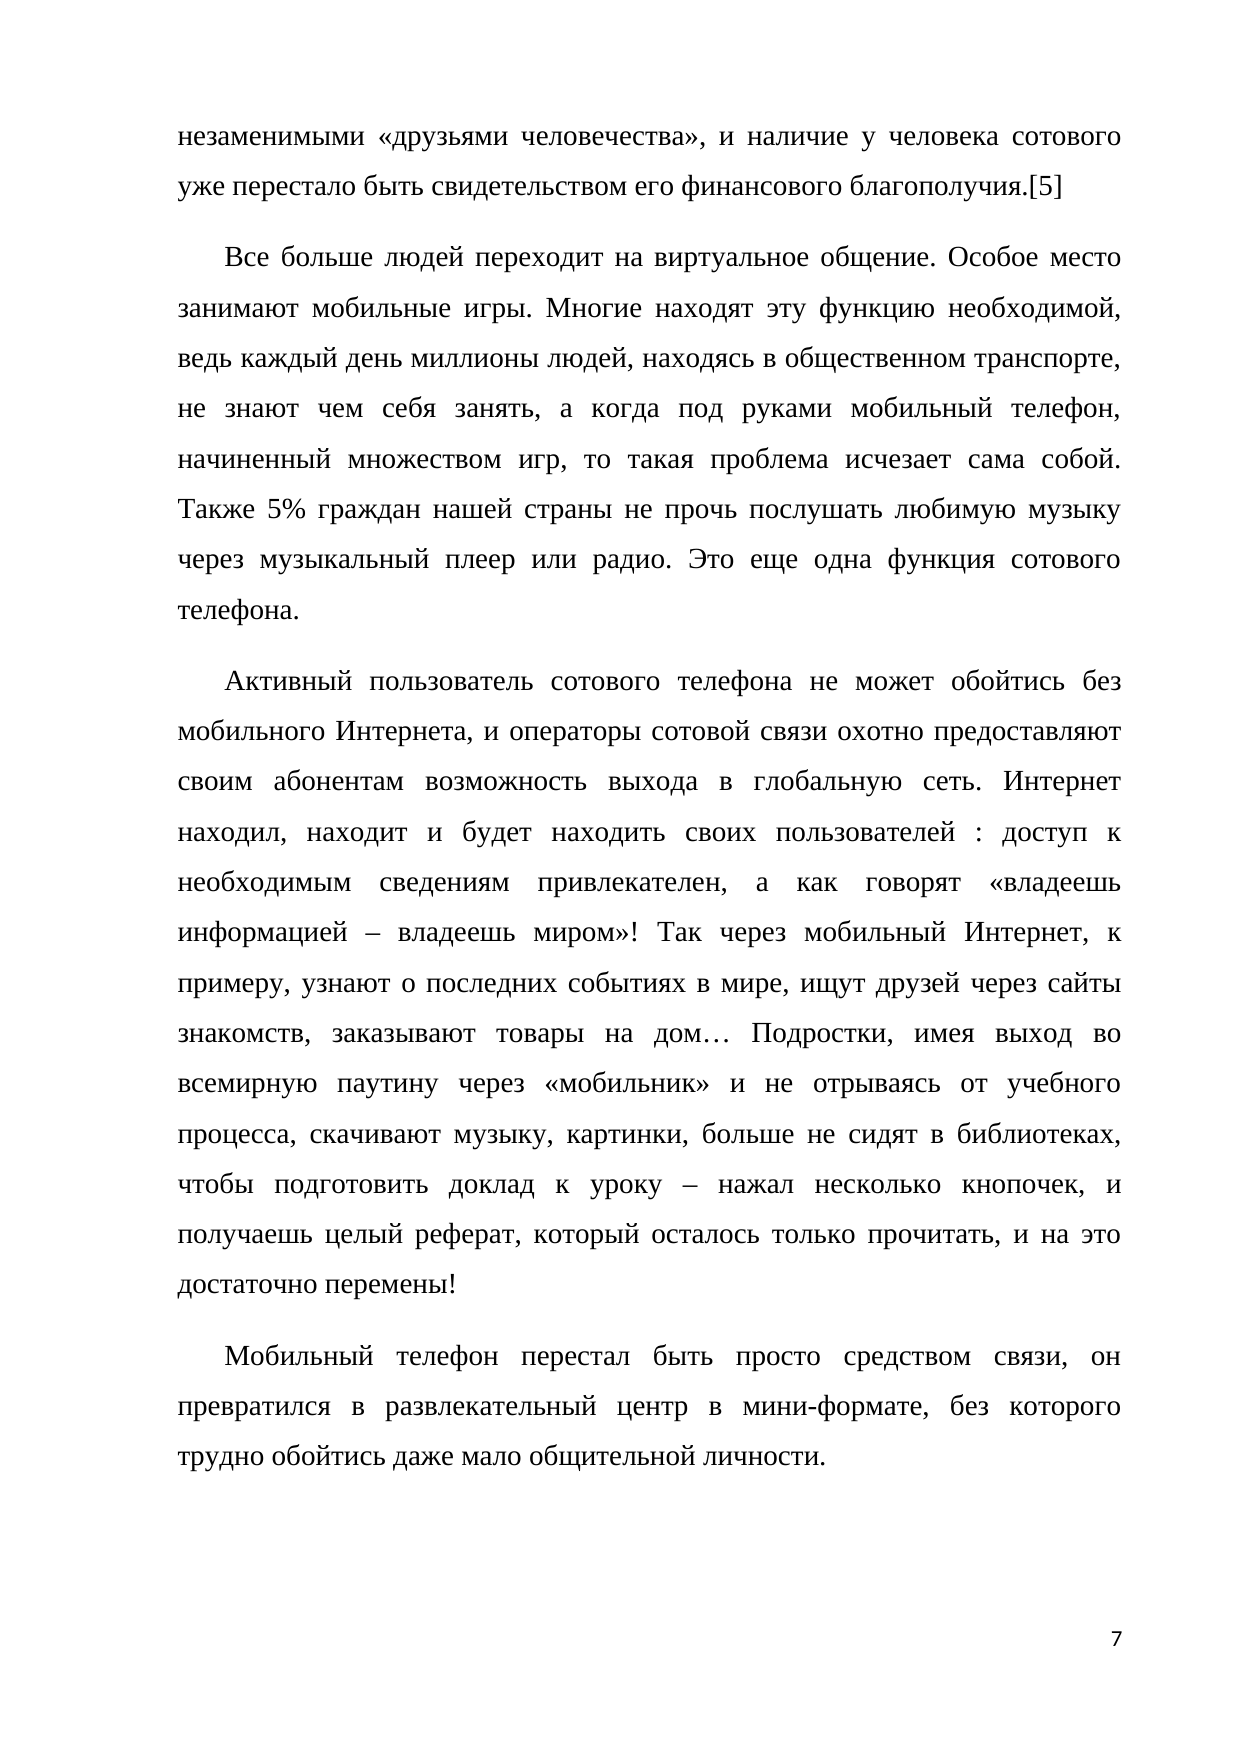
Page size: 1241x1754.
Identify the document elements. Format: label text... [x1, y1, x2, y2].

text Мобильный телефон перестал быть просто средством связи, он превратился в развлекательный центр в мини-формате, без которого трудно обойтись даже мало общительной личности. [177, 1338, 1122, 1472]
text Активный пользователь сотового телефона не может обойтись без мобильного Интернета, и операторы сотовой связи охотно предоставляют своим абонентам возможность выхода в глобальную сеть. Интернет находил, находит и будет находить своих пользователей : доступ к необходимым сведениям привлекателен, а как говорят «владеешь информацией – владеешь миром»! Так через мобильный Интернет, к примеру, узнают о последних событиях в мире, ищут друзей через сайты знакомств, заказывают товары на дом… Подростки, имея выход во всемирную паутину через «мобильник» и не отрываясь от учебного процесса, скачивают музыку, картинки, больше не сидят в библиотеках, чтобы подготовить доклад к уроку – нажал несколько кнопочек, и получаешь целый реферат, который осталось только прочитать, и на это достаточно перемены! [177, 663, 1122, 1300]
text Все больше людей переходит на виртуальное общение. Особое место занимают мобильные игры. Многие находят эту функцию необходимой, ведь каждый день миллионы людей, находясь в общественном транспорте, не знают чем себя занять, а когда под руками мобильный телефон, начиненный множеством игр, то такая проблема исчезает сама собой. Также 5% граждан нашей страны не прочь послушать любимую музыку через музыкальный плеер или радио. Это еще одна функция сотового телефона. [177, 239, 1122, 625]
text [177, 118, 1122, 202]
